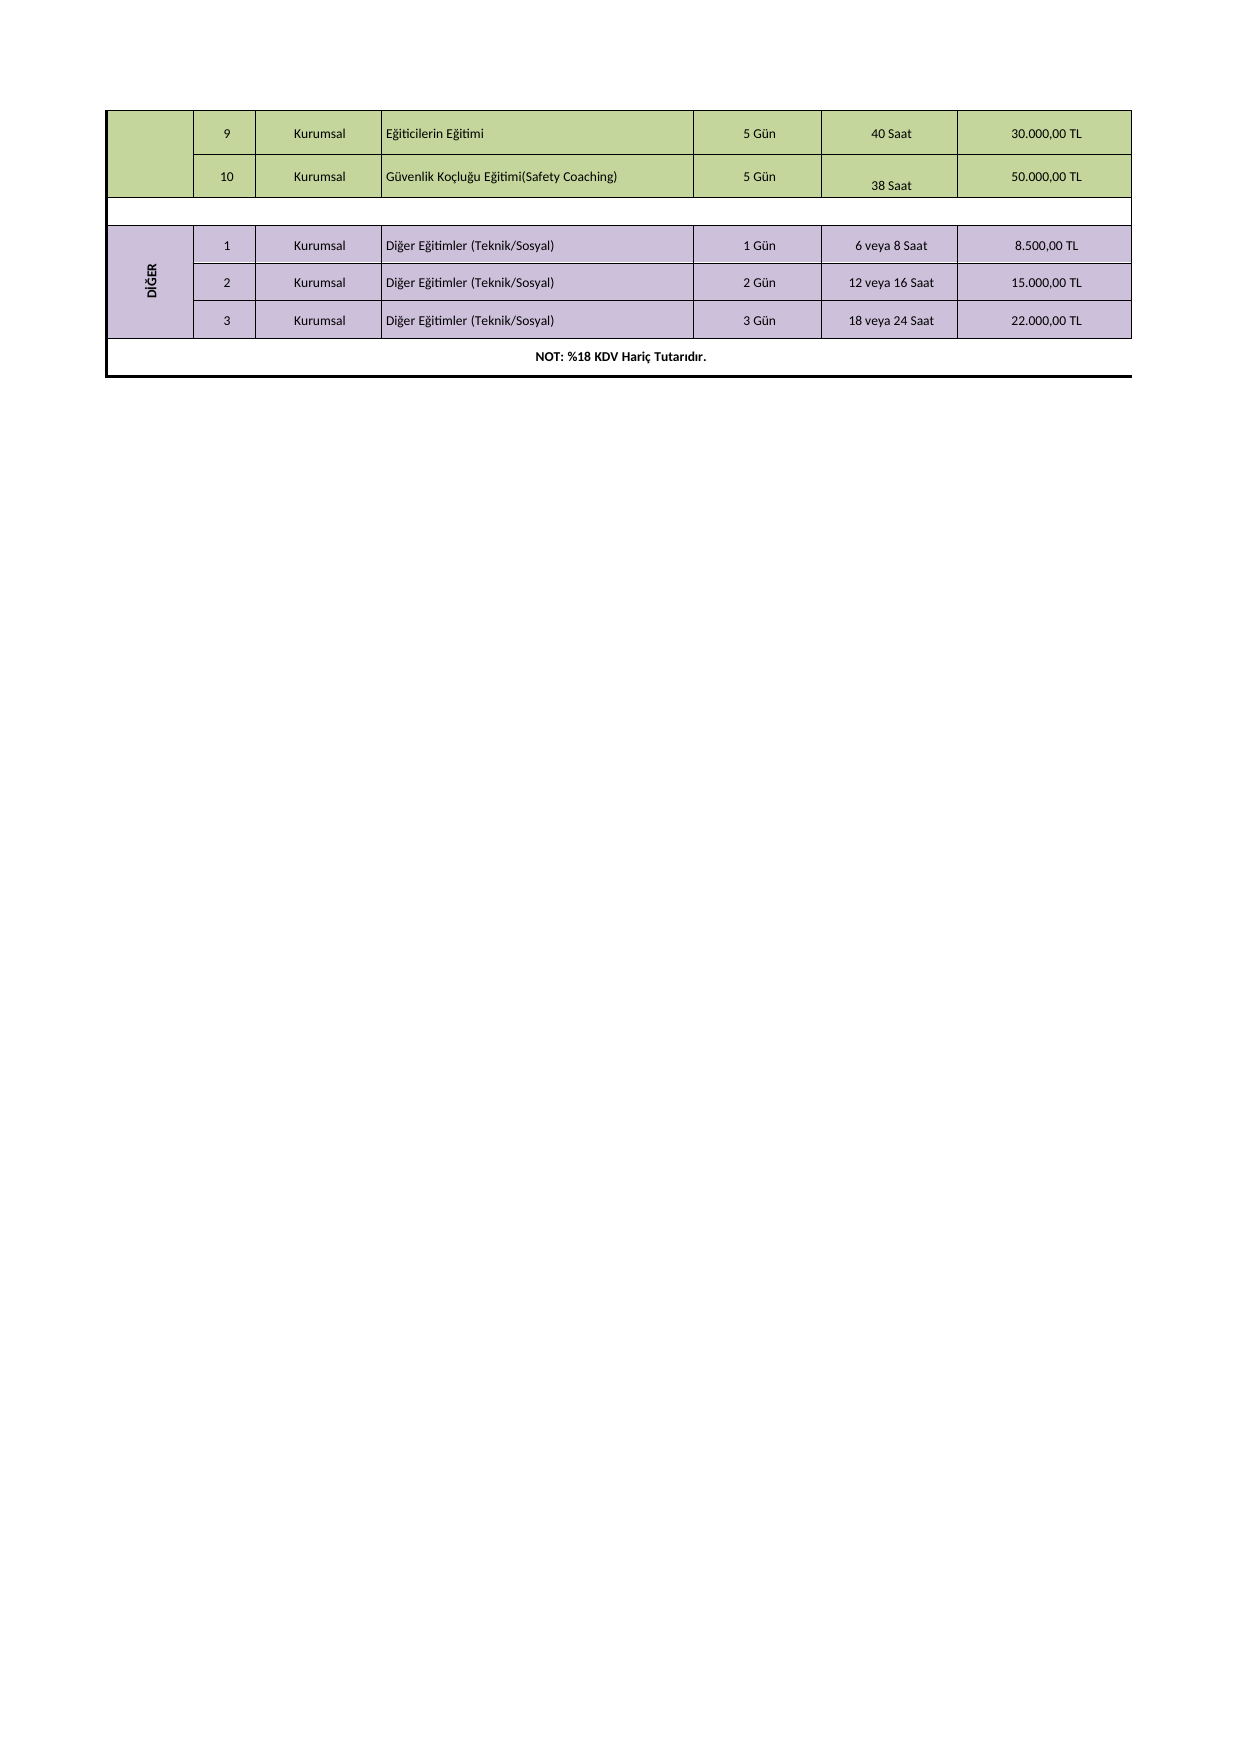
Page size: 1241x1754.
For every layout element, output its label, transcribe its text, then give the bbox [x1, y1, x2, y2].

table_cell 5 Gün [694, 155, 821, 197]
table_cell 1 [194, 226, 255, 262]
table_cell 5 Gün [694, 111, 821, 154]
table_cell Kurumsal [256, 111, 381, 154]
table_cell 40 Saat [822, 111, 957, 154]
table_cell 10 [194, 155, 255, 197]
table_cell Kurumsal [256, 226, 381, 262]
table_cell 38 Saat [822, 155, 957, 197]
table_cell 50.000,00 TL [958, 155, 1131, 197]
table_cell 3 Gün [694, 301, 821, 338]
table_cell Diğer Eğitimler (Teknik/Sosyal) [382, 264, 693, 300]
table_cell 22.000,00 TL [958, 301, 1131, 338]
table_cell 8.500,00 TL [958, 226, 1131, 262]
table_cell 2 [194, 264, 255, 300]
table_cell 6 veya 8 Saat [822, 226, 957, 262]
table_cell 1 Gün [694, 226, 821, 262]
table_cell Eğiticilerin Eğitimi [382, 111, 693, 154]
table_cell Diğer Eğitimler (Teknik/Sosyal) [382, 301, 693, 338]
table_cell 2 Gün [694, 264, 821, 300]
table_cell NOT: %18 KDV Hariç Tutarıdır. [108, 339, 1132, 374]
table_cell 30.000,00 TL [958, 111, 1131, 154]
table_cell 18 veya 24 Saat [822, 301, 957, 338]
table_cell Güvenlik Koçluğu Eğitimi(Safety Coaching) [382, 155, 693, 197]
table_cell Kurumsal [256, 264, 381, 300]
table_cell 9 [194, 111, 255, 154]
table_cell Kurumsal [256, 301, 381, 338]
table_cell 15.000,00 TL [958, 264, 1131, 300]
table_cell Kurumsal [256, 155, 381, 197]
table_cell Diğer Eğitimler (Teknik/Sosyal) [382, 226, 693, 262]
table_cell [108, 198, 1131, 225]
table_cell 12 veya 16 Saat [822, 264, 957, 300]
table_cell 3 [194, 301, 255, 338]
table_cell DİĞER [108, 226, 193, 338]
